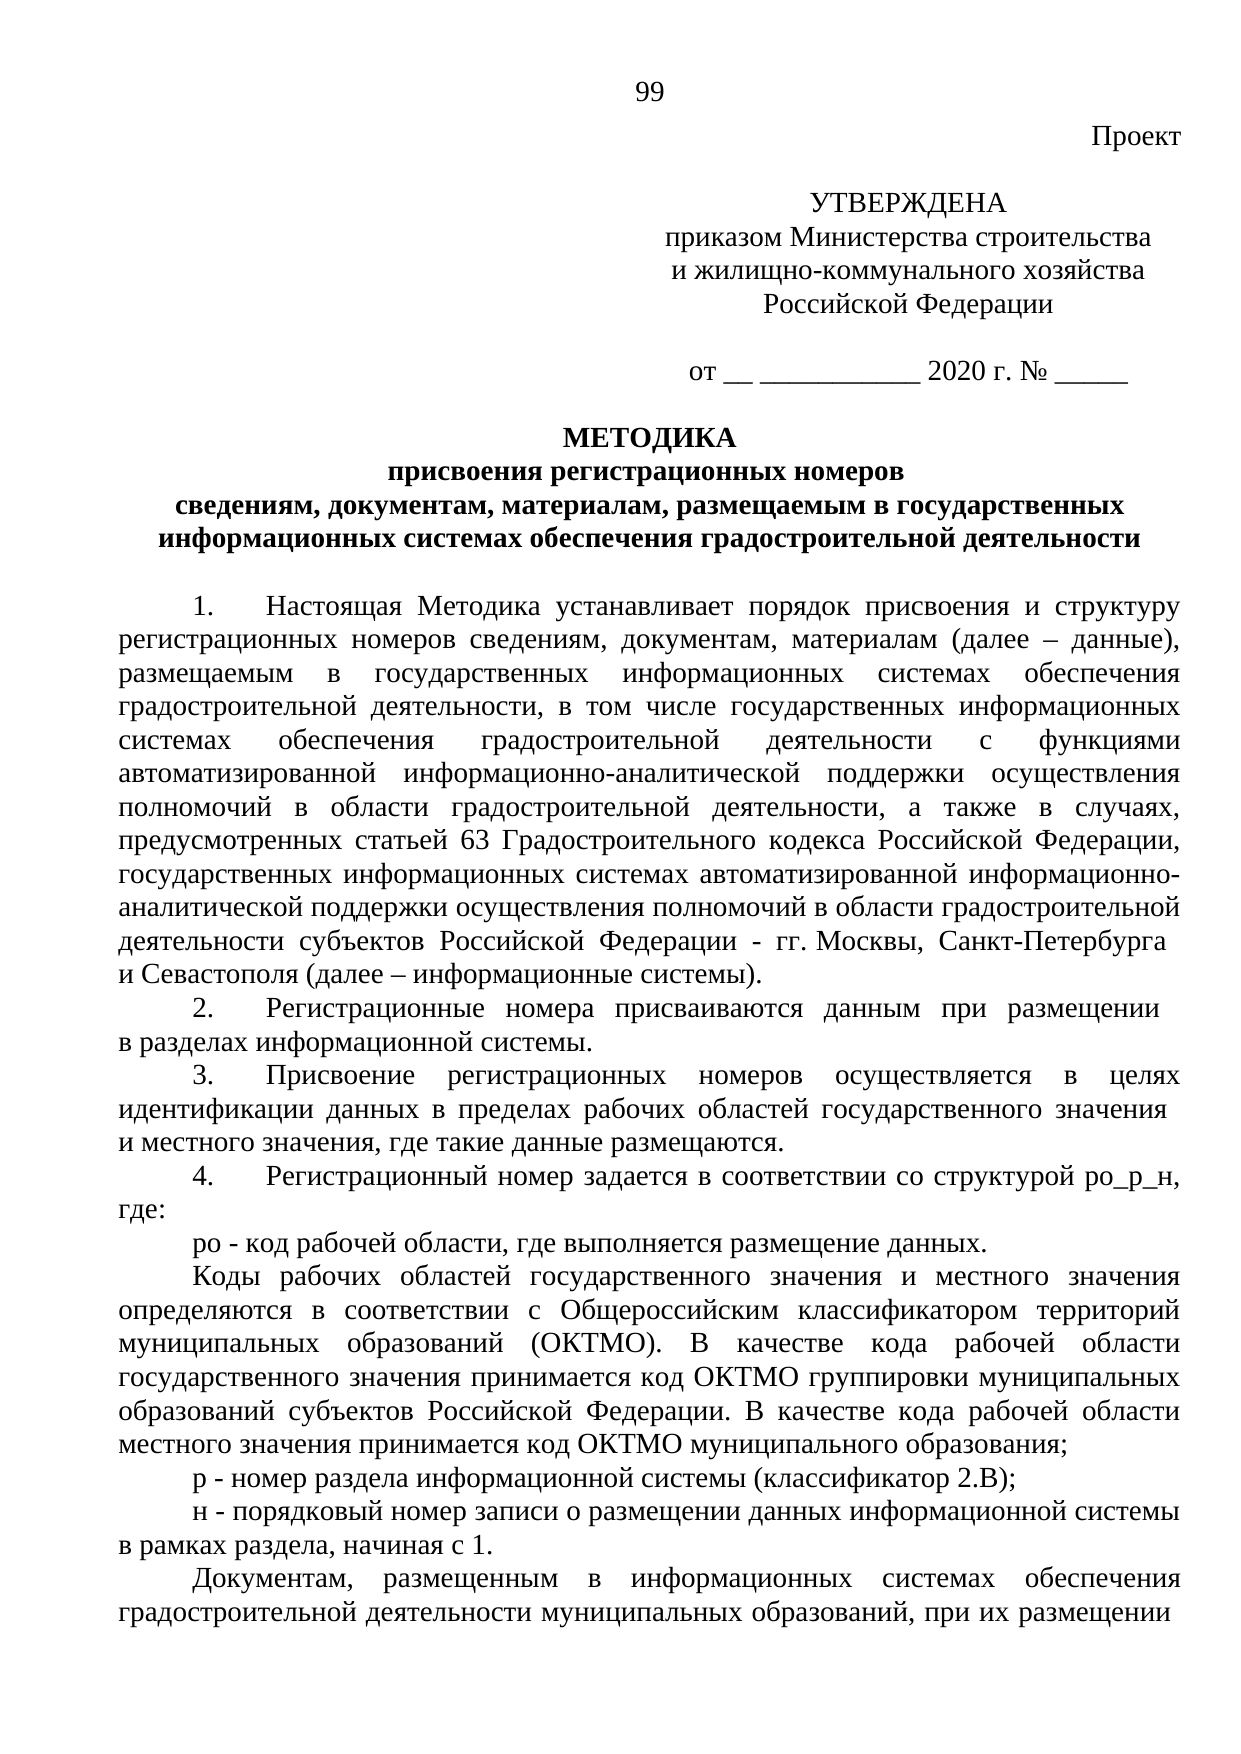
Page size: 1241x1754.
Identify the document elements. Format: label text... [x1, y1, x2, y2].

list Регистрационные номера присваиваются данным при размещении в разделах информационной системы. [118, 990, 1181, 1057]
text Проект [118, 118, 1181, 152]
list Присвоение регистрационных номеров осуществляется в целях идентификации данных в пределах рабочих областей государственного значения и местного значения, где такие данные размещаются. [118, 1057, 1181, 1158]
text р - номер раздела информационной системы (классификатор 2.B); [118, 1460, 1181, 1493]
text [118, 1560, 1181, 1627]
text и жилищно-коммунального хозяйства Российской Федерации [635, 252, 1181, 319]
list Регистрационный номер задается в соответствии со структурой ро_р_н, где: [118, 1158, 1181, 1225]
text от __ ___________ 2020 г. № _____ [635, 353, 1181, 386]
text н - порядковый номер записи о размещении данных информационной системы в рамках раздела, начиная с 1. [118, 1493, 1181, 1560]
list Настоящая Методика устанавливает порядок присвоения и структуру регистрационных номеров сведениям, документам, материалам (далее – данные), размещаемым в государственных информационных системах обеспечения градостроительной деятельности, в том числе государственных информационных системах обеспечения градостроительной деятельности с функциями автоматизированной информационно-аналитической поддержки осуществления полномочий в области градостроительной деятельности, а также в случаях, предусмотренных статьей 63 Градостроительного кодекса Российской Федерации, государственных информационных системах автоматизированной информационно-аналитической поддержки осуществления полномочий в области градостроительной деятельности субъектов Российской Федерации - гг. Москвы, Санкт-Петербурга и Севастополя (далее – информационные системы). [118, 588, 1181, 990]
text Коды рабочих областей государственного значения и местного значения определяются в соответствии с Общероссийским классификатором территорий муниципальных образований (ОКТМО). В качестве кода рабочей области государственного значения принимается код ОКТМО группировки муниципальных образований субъектов Российской Федерации. В качестве кода рабочей области местного значения принимается код ОКТМО муниципального образования; [118, 1258, 1181, 1460]
text МЕТОДИКА [118, 420, 1181, 453]
text ро - код рабочей области, где выполняется размещение данных. [118, 1225, 1181, 1258]
text приказом Министерства строительства [635, 219, 1181, 252]
text УТВЕРЖДЕНА [635, 185, 1181, 219]
text присвоения регистрационных номеров сведениям, документам, материалам, размещаемым в государственных информационных системах обеспечения градостроительной деятельности [118, 453, 1181, 554]
